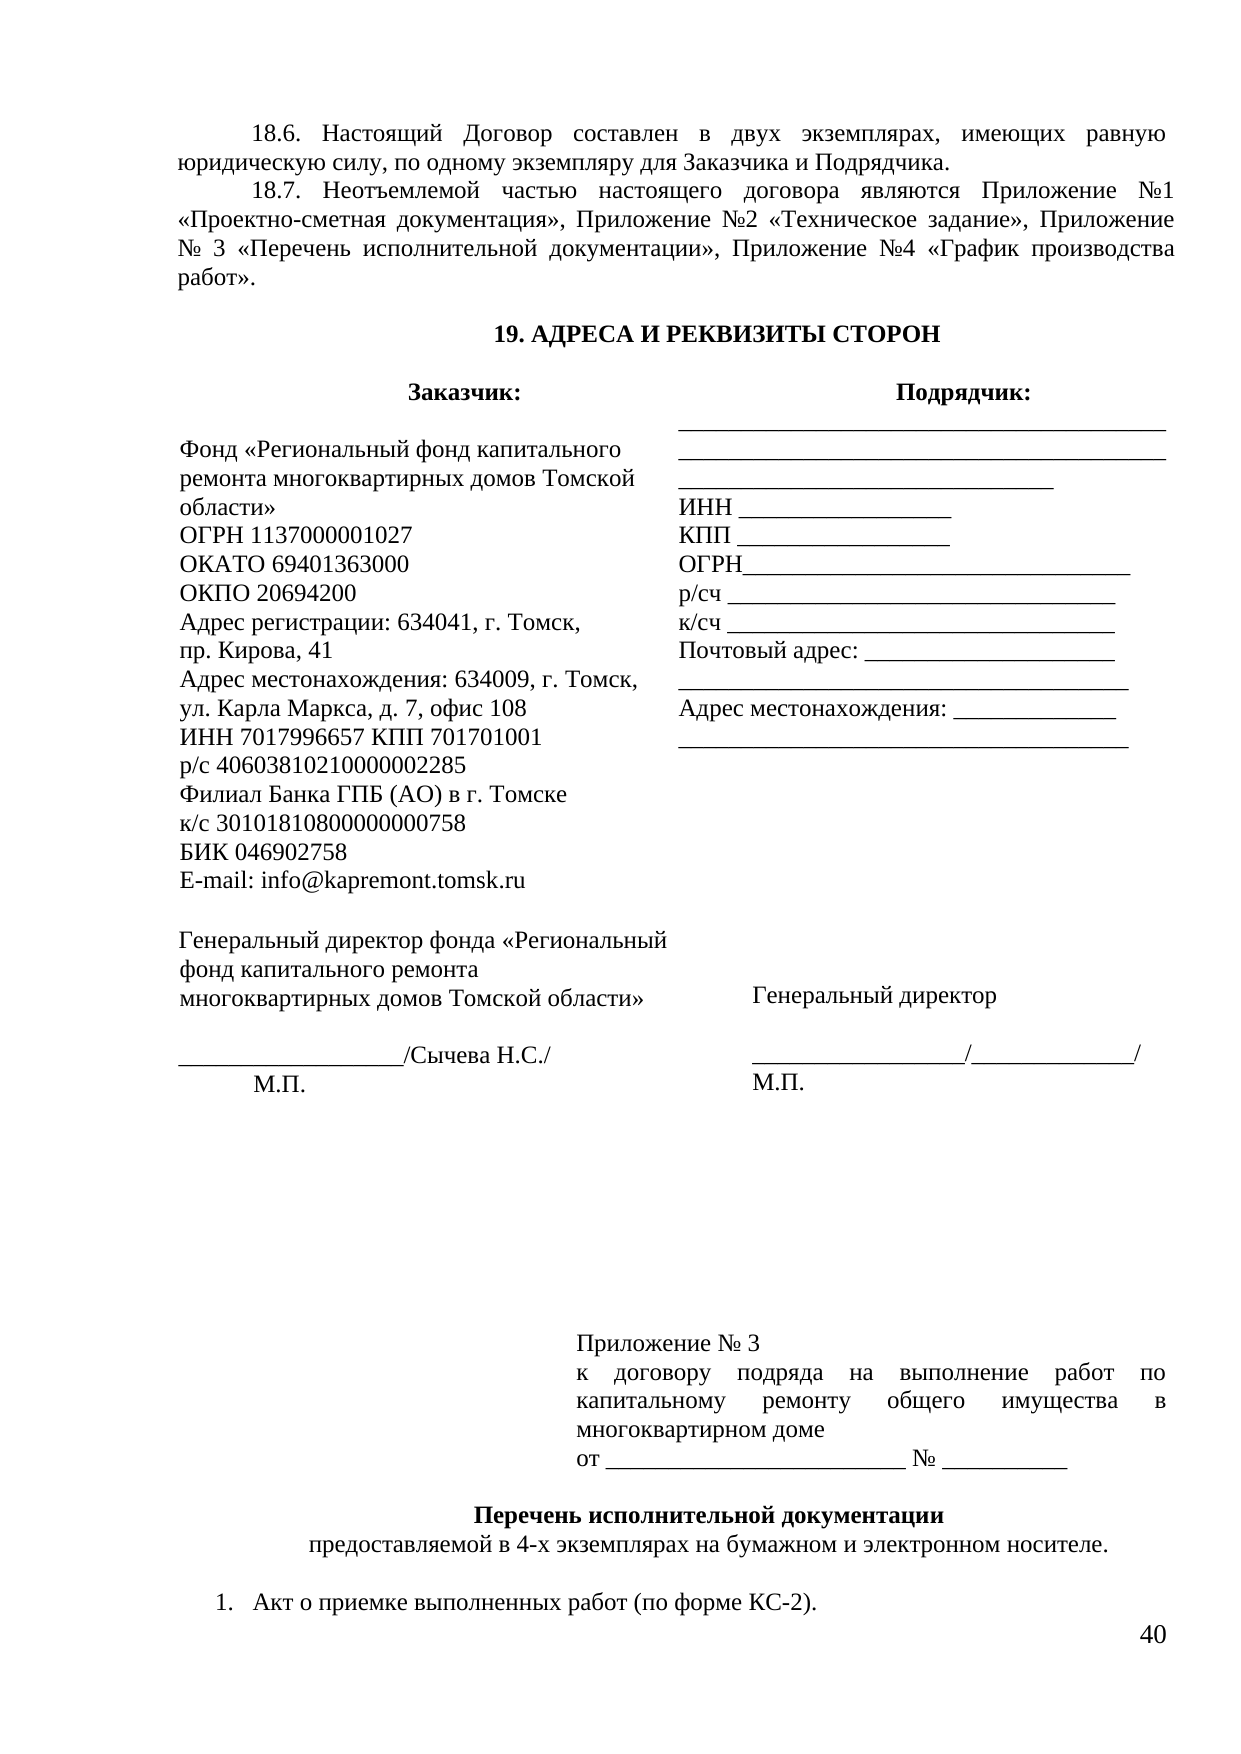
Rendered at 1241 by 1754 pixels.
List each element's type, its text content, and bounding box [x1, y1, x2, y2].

text 19. АДРЕСА И РЕКВИЗИТЫ СТОРОН [177, 319, 1182, 348]
text 18.6. Настоящий Договор составлен в двух экземплярах, имеющих равную юридическую силу, по одному экземпляру для Заказчика и Подрядчика. [177, 118, 1167, 176]
text к договору подряда на выполнение работ по капитальному ремонту общего имущества в многоквартирном доме [576, 1357, 1167, 1443]
table_header Подрядчик: ____________________________________________________________________________________________________________ ИНН _________________ КПП _________________ ОГРН_______________________________ р/сч _______________________________ к/сч _______________________________ Почтовый адрес: ____________________ ____________________________________ Адрес местонахождения: _____________ ____________________________________ Генеральный директор _________________/_____________/ М.П. [677, 377, 1176, 1098]
text 18.7. Неотъемлемой частью настоящего договора являются Приложение №1 «Проектно-сметная документация», Приложение №2 «Техническое задание», Приложение № 3 «Перечень исполнительной документации», Приложение №4 «График производства работ». [177, 176, 1175, 291]
text предоставляемой в 4-х экземплярах на бумажном и электронном носителе. [177, 1529, 1167, 1558]
text Перечень исполнительной документации [177, 1501, 1167, 1529]
text от ________________________ № __________ [576, 1443, 1167, 1472]
list Акт о приемке выполненных работ (по форме КС-2). [215, 1587, 1182, 1616]
text Приложение № 3 [576, 1328, 1167, 1357]
table_header Заказчик: Фонд «Региональный фонд капитального ремонта многоквартирных домов Томской области» ОГРН 1137000001027 ОКАТО 69401363000 ОКПО 20694200 Адрес регистрации: 634041, г. Томск, пр. Кирова, 41 Адрес местонахождения: 634009, г. Томск, ул. Карла Маркса, д. 7, офис 108 ИНН 7017996657 КПП 701701001 р/с 40603810210000002285 Филиал Банка ГПБ (АО) в г. Томске к/с 30101810800000000758 БИК 046902758 Е-mail: info@kapremont.tomsk.ru Генеральный директор фонда «Региональный фонд капитального ремонта многоквартирных домов Томской области» __________________/Сычева Н.С./ М.П. [178, 377, 677, 1098]
